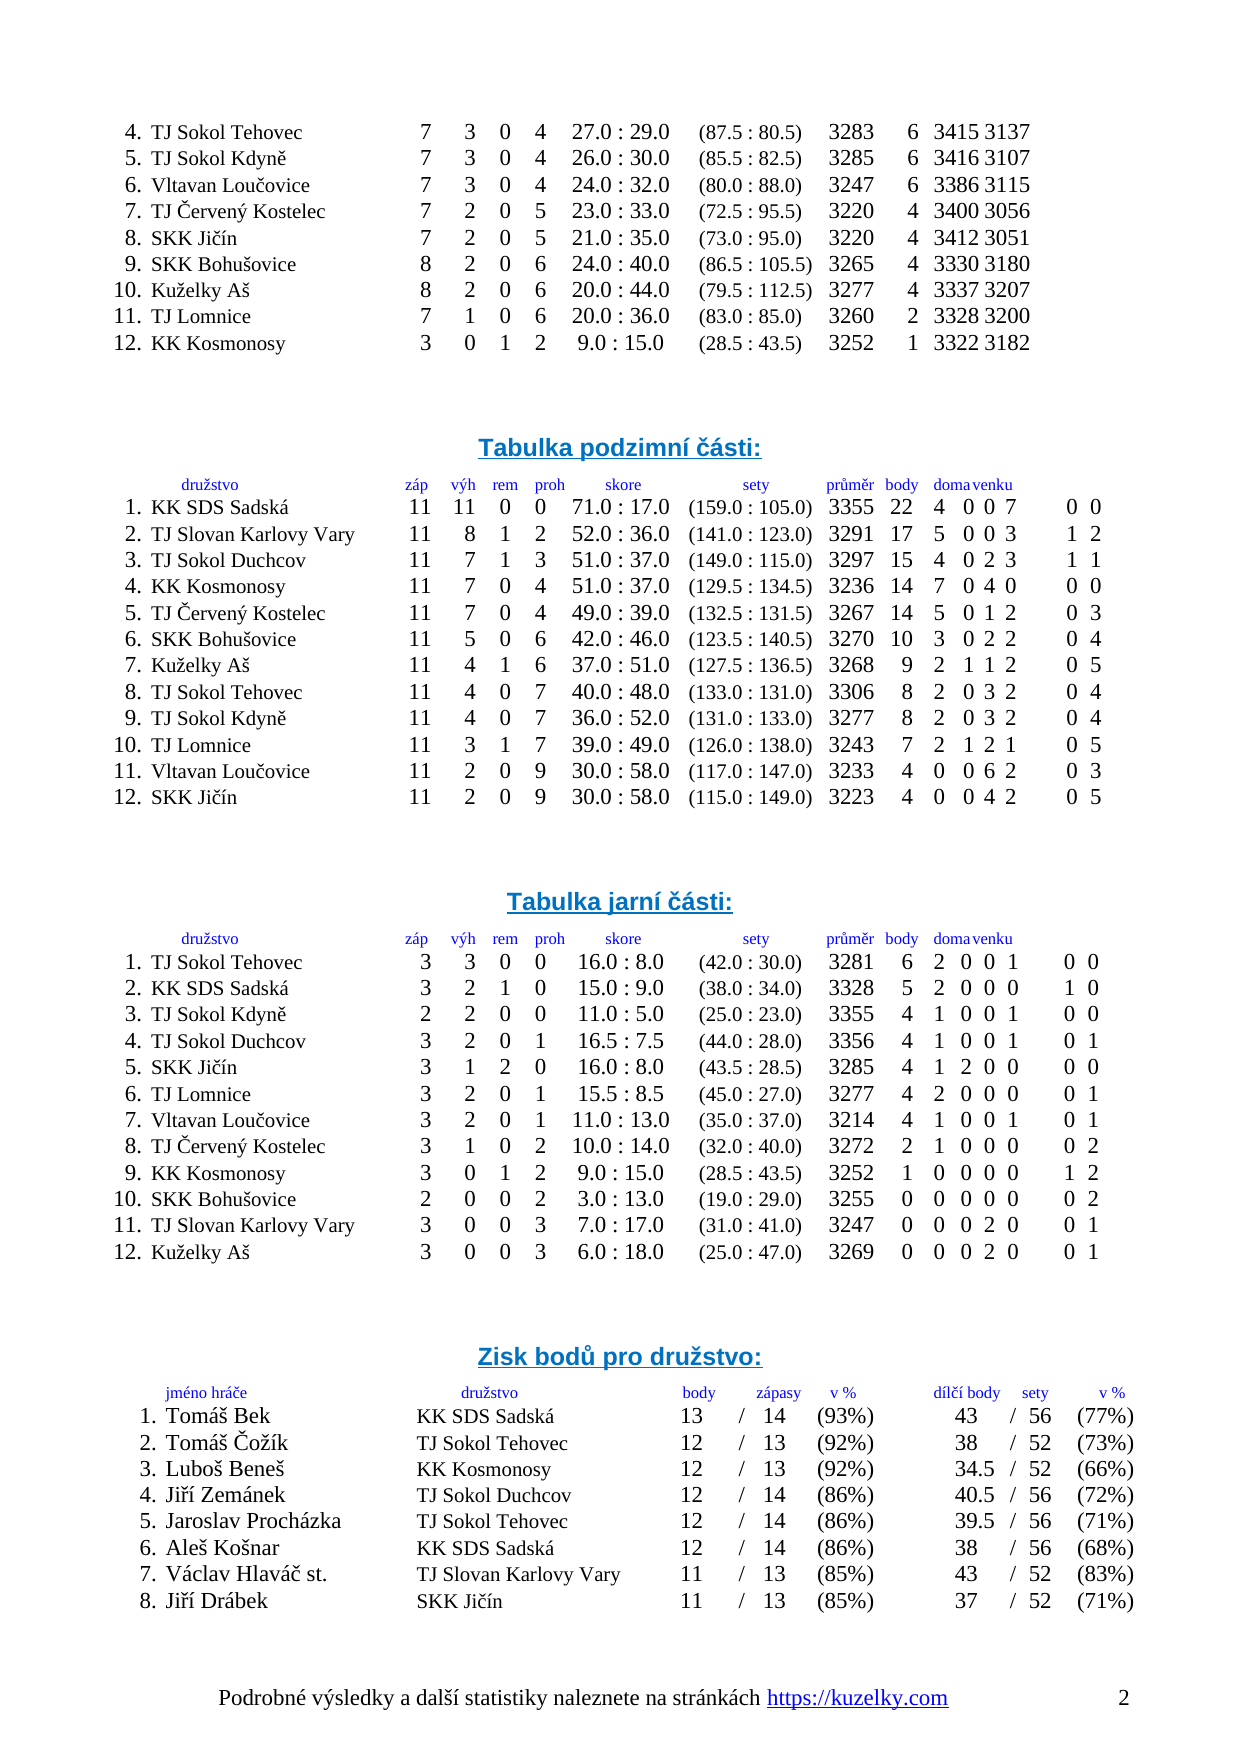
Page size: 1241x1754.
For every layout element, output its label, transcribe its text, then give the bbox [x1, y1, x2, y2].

text 9. TJ Sokol Kdyně 11 4 0 7 36.0 : 52.0 (131.0 : 133.0) 3277 8 2 0 3 2 0 4 [106, 704, 1134, 731]
text 12. KK Kosmonosy 3 0 1 2 9.0 : 15.0 (28.5 : 43.5) 3252 1 3322 3182 [106, 329, 1134, 355]
text 12. Kuželky Aš 3 0 0 3 6.0 : 18.0 (25.0 : 47.0) 3269 0 0 0 2 0 0 1 [106, 1238, 1134, 1264]
text 8. TJ Červený Kostelec 3 1 0 2 10.0 : 14.0 (32.0 : 40.0) 3272 2 1 0 0 0 0 2 [106, 1132, 1134, 1159]
text 5. SKK Jičín 3 1 2 0 16.0 : 8.0 (43.5 : 28.5) 3285 4 1 2 0 0 0 0 [106, 1053, 1134, 1079]
text 6. Vltavan Loučovice 7 3 0 4 24.0 : 32.0 (80.0 : 88.0) 3247 6 3386 3115 [106, 171, 1134, 197]
text Tabulka jarní části: [94, 887, 1145, 916]
text 7. Vltavan Loučovice 3 2 0 1 11.0 : 13.0 (35.0 : 37.0) 3214 4 1 0 0 1 0 1 [106, 1106, 1134, 1132]
text 12. SKK Jičín 11 2 0 9 30.0 : 58.0 (115.0 : 149.0) 3223 4 0 0 4 2 0 5 [106, 783, 1134, 810]
text 3. TJ Sokol Duchcov 11 7 1 3 51.0 : 37.0 (149.0 : 115.0) 3297 15 4 0 2 3 1 1 [106, 546, 1134, 572]
text 4. TJ Sokol Duchcov 3 2 0 1 16.5 : 7.5 (44.0 : 28.0) 3356 4 1 0 0 1 0 1 [106, 1027, 1134, 1053]
text 1. TJ Sokol Tehovec 3 3 0 0 16.0 : 8.0 (42.0 : 30.0) 3281 6 2 0 0 1 0 0 [106, 948, 1134, 974]
text 11. TJ Lomnice 7 1 0 6 20.0 : 36.0 (83.0 : 85.0) 3260 2 3328 3200 [106, 303, 1134, 329]
text 7. Václav Hlaváč st. TJ Slovan Karlovy Vary 11 / 13 (85%) 43 / 52 (83%) [106, 1560, 1134, 1587]
text 6. TJ Lomnice 3 2 0 1 15.5 : 8.5 (45.0 : 27.0) 3277 4 2 0 0 0 0 1 [106, 1079, 1134, 1106]
text 7. Kuželky Aš 11 4 1 6 37.0 : 51.0 (127.5 : 136.5) 3268 9 2 1 1 2 0 5 [106, 652, 1134, 678]
text 4. Jiří Zemánek TJ Sokol Duchcov 12 / 14 (86%) 40.5 / 56 (72%) [106, 1481, 1134, 1508]
text 8. TJ Sokol Tehovec 11 4 0 7 40.0 : 48.0 (133.0 : 131.0) 3306 8 2 0 3 2 0 4 [106, 678, 1134, 704]
text 2. TJ Slovan Karlovy Vary 11 8 1 2 52.0 : 36.0 (141.0 : 123.0) 3291 17 5 0 0 3 1 2 [106, 520, 1134, 546]
text 4. TJ Sokol Tehovec 7 3 0 4 27.0 : 29.0 (87.5 : 80.5) 3283 6 3415 3137 [106, 118, 1134, 144]
text 3. TJ Sokol Kdyně 2 2 0 0 11.0 : 5.0 (25.0 : 23.0) 3355 4 1 0 0 1 0 0 [106, 1001, 1134, 1027]
text Tabulka podzimní části: [94, 433, 1145, 462]
text 8. Jiří Drábek SKK Jičín 11 / 13 (85%) 37 / 52 (71%) [106, 1587, 1134, 1613]
text 10. SKK Bohušovice 2 0 0 2 3.0 : 13.0 (19.0 : 29.0) 3255 0 0 0 0 0 0 2 [106, 1185, 1134, 1211]
text 5. Jaroslav Procházka TJ Sokol Tehovec 12 / 14 (86%) 39.5 / 56 (71%) [106, 1508, 1134, 1534]
text 3. Luboš Beneš KK Kosmonosy 12 / 13 (92%) 34.5 / 52 (66%) [106, 1455, 1134, 1481]
text Zisk bodů pro družstvo: [94, 1342, 1145, 1371]
text 7. TJ Červený Kostelec 7 2 0 5 23.0 : 33.0 (72.5 : 95.5) 3220 4 3400 3056 [106, 197, 1134, 223]
text 4. KK Kosmonosy 11 7 0 4 51.0 : 37.0 (129.5 : 134.5) 3236 14 7 0 4 0 0 0 [106, 572, 1134, 599]
text 11. Vltavan Loučovice 11 2 0 9 30.0 : 58.0 (117.0 : 147.0) 3233 4 0 0 6 2 0 3 [106, 757, 1134, 783]
text družstvo záp výh rem proh skore sety průměr body doma venku [106, 929, 1134, 948]
text 5. TJ Červený Kostelec 11 7 0 4 49.0 : 39.0 (132.5 : 131.5) 3267 14 5 0 1 2 0 3 [106, 599, 1134, 625]
text 1. KK SDS Sadská 11 11 0 0 71.0 : 17.0 (159.0 : 105.0) 3355 22 4 0 0 7 0 0 [106, 493, 1134, 520]
text 6. SKK Bohušovice 11 5 0 6 42.0 : 46.0 (123.5 : 140.5) 3270 10 3 0 2 2 0 4 [106, 625, 1134, 652]
text 9. KK Kosmonosy 3 0 1 2 9.0 : 15.0 (28.5 : 43.5) 3252 1 0 0 0 0 1 2 [106, 1159, 1134, 1185]
text 11. TJ Slovan Karlovy Vary 3 0 0 3 7.0 : 17.0 (31.0 : 41.0) 3247 0 0 0 2 0 0 1 [106, 1211, 1134, 1238]
text 2. Tomáš Čožík TJ Sokol Tehovec 12 / 13 (92%) 38 / 52 (73%) [106, 1428, 1134, 1455]
text 2. KK SDS Sadská 3 2 1 0 15.0 : 9.0 (38.0 : 34.0) 3328 5 2 0 0 0 1 0 [106, 974, 1134, 1001]
text 10. TJ Lomnice 11 3 1 7 39.0 : 49.0 (126.0 : 138.0) 3243 7 2 1 2 1 0 5 [106, 731, 1134, 757]
text družstvo záp výh rem proh skore sety průměr body doma venku [106, 474, 1134, 493]
text 1. Tomáš Bek KK SDS Sadská 13 / 14 (93%) 43 / 56 (77%) [106, 1402, 1134, 1428]
text 8. SKK Jičín 7 2 0 5 21.0 : 35.0 (73.0 : 95.0) 3220 4 3412 3051 [106, 223, 1134, 250]
text jméno hráče družstvo body zápasy v % dílčí body sety v % [106, 1383, 1134, 1402]
text 9. SKK Bohušovice 8 2 0 6 24.0 : 40.0 (86.5 : 105.5) 3265 4 3330 3180 [106, 250, 1134, 276]
text 5. TJ Sokol Kdyně 7 3 0 4 26.0 : 30.0 (85.5 : 82.5) 3285 6 3416 3107 [106, 144, 1134, 171]
text 6. Aleš Košnar KK SDS Sadská 12 / 14 (86%) 38 / 56 (68%) [106, 1534, 1134, 1560]
text 10. Kuželky Aš 8 2 0 6 20.0 : 44.0 (79.5 : 112.5) 3277 4 3337 3207 [106, 276, 1134, 303]
